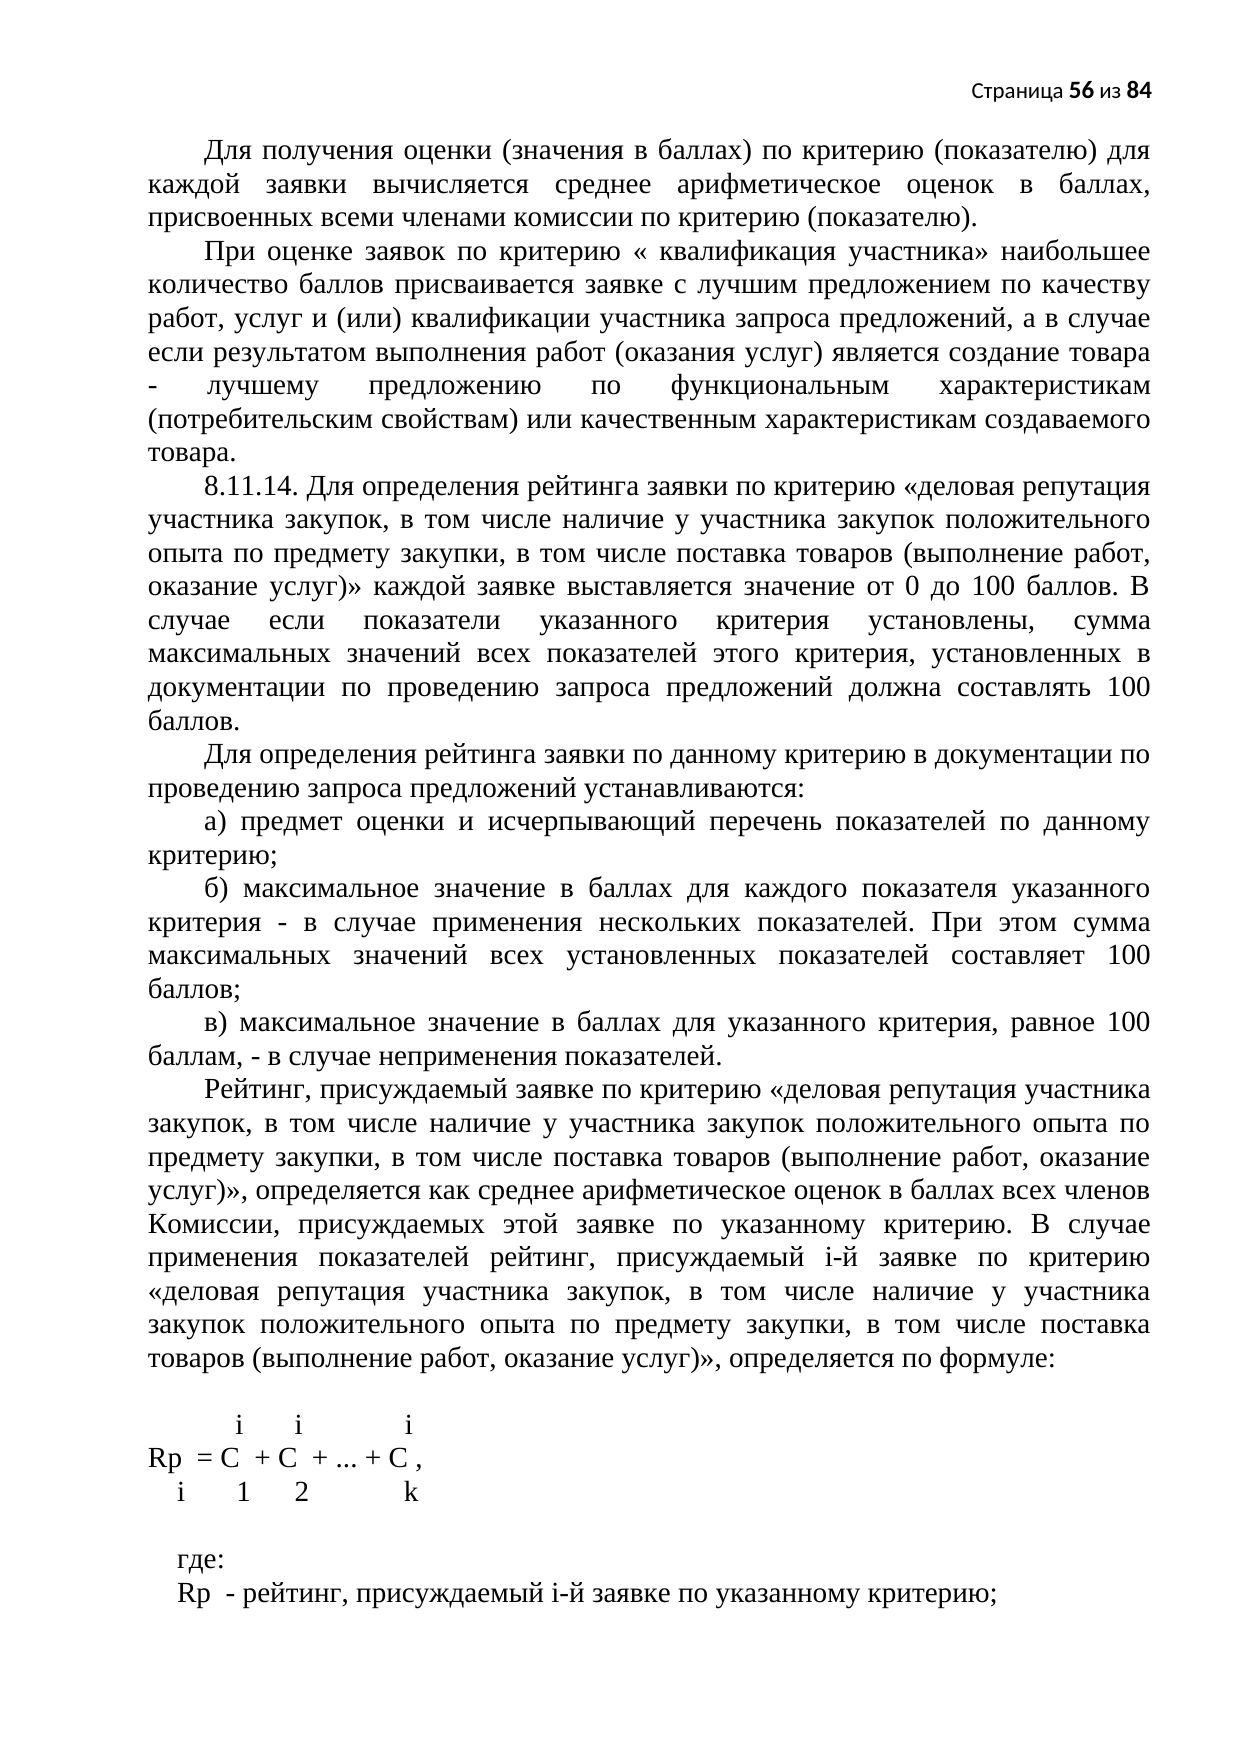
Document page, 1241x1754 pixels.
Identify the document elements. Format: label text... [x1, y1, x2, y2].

text а) предмет оценки и исчерпывающий перечень показателей по данному критерию; [148, 803, 1152, 870]
text Рейтинг, присуждаемый заявке по критерию «деловая репутация участника закупок, в том числе наличие у участника закупок положительного опыта по предмету закупки, в том числе поставка товаров (выполнение работ, оказание услуг)», определяется как среднее арифметическое оценок в баллах всех членов Комиссии, присуждаемых этой заявке по указанному критерию. В случае применения показателей рейтинг, присуждаемый i-й заявке по критерию «деловая репутация участника закупок, в том числе наличие у участника закупок положительного опыта по предмету закупки, в том числе поставка товаров (выполнение работ, оказание услуг)», определяется по формуле: [148, 1072, 1152, 1373]
text Для определения рейтинга заявки по данному критерию в документации по проведению запроса предложений устанавливаются: [148, 736, 1152, 803]
text Rр = C + C + ... + C , [148, 1441, 1152, 1474]
text i i i [148, 1407, 1152, 1441]
text Rр - рейтинг, присуждаемый i-й заявке по указанному критерию; [148, 1575, 1152, 1608]
text 8.11.14. Для определения рейтинга заявки по критерию «деловая репутация участника закупок, в том числе наличие у участника закупок положительного опыта по предмету закупки, в том числе поставка товаров (выполнение работ, оказание услуг)» каждой заявке выставляется значение от 0 до 100 баллов. В случае если показатели указанного критерия установлены, сумма максимальных значений всех показателей этого критерия, установленных в документации по проведению запроса предложений должна составлять 100 баллов. [148, 468, 1152, 736]
text б) максимальное значение в баллах для каждого показателя указанного критерия - в случае применения нескольких показателей. При этом сумма максимальных значений всех установленных показателей составляет 100 баллов; [148, 870, 1152, 1004]
text Для получения оценки (значения в баллах) по критерию (показателю) для каждой заявки вычисляется среднее арифметическое оценок в баллах, присвоенных всеми членами комиссии по критерию (показателю). [148, 132, 1152, 233]
text в) максимальное значение в баллах для указанного критерия, равное 100 баллам, - в случае неприменения показателей. [148, 1004, 1152, 1072]
text i 1 2 k [148, 1474, 1152, 1508]
text При оценке заявок по критерию « квалификация участника» наибольшее количество баллов присваивается заявке с лучшим предложением по качеству работ, услуг и (или) квалификации участника запроса предложений, а в случае если результатом выполнения работ (оказания услуг) является создание товара - лучшему предложению по функциональным характеристикам (потребительским свойствам) или качественным характеристикам создаваемого товара. [148, 233, 1152, 468]
text где: [148, 1541, 1152, 1575]
